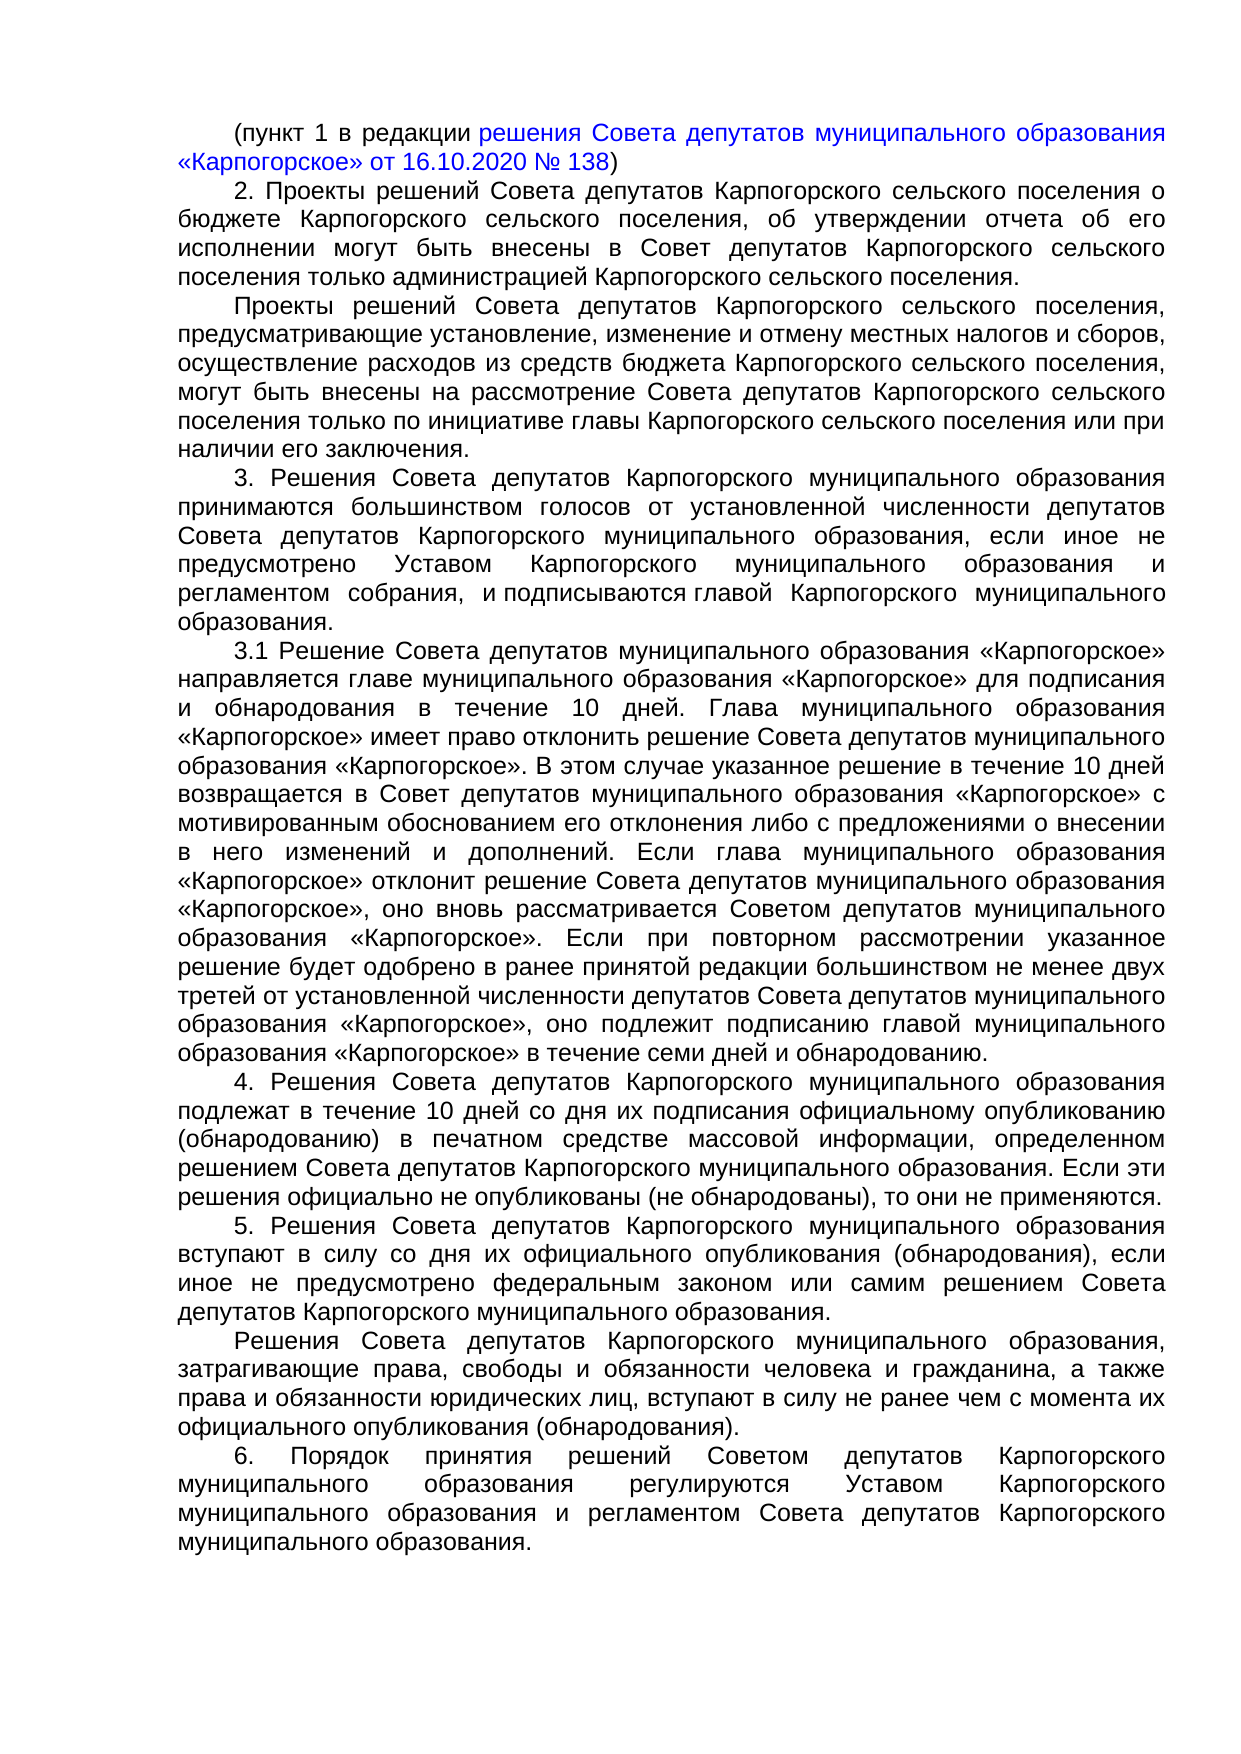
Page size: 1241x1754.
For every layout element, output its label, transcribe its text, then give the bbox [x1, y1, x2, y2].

text 3.1 Решение Совета депутатов муниципального образования «Карпогорское» направляется главе муниципального образования «Карпогорское» для подписания и обнародования в течение 10 дней. Глава муниципального образования «Карпогорское» имеет право отклонить решение Совета депутатов муниципального образования «Карпогорское». В этом случае указанное решение в течение 10 дней возвращается в Совет депутатов муниципального образования «Карпогорское» с мотивированным обоснованием его отклонения либо с предложениями о внесении в него изменений и дополнений. Если глава муниципального образования «Карпогорское» отклонит решение Совета депутатов муниципального образования «Карпогорское», оно вновь рассматривается Советом депутатов муниципального образования «Карпогорское». Если при повторном рассмотрении указанное решение будет одобрено в ранее принятой редакции большинством не менее двух третей от установленной численности депутатов Совета депутатов муниципального образования «Карпогорское», оно подлежит подписанию главой муниципального образования «Карпогорское» в течение семи дней и обнародованию. [177, 636, 1167, 1067]
text 5. Решения Совета депутатов Карпогорского муниципального образования вступают в силу со дня их официального опубликования (обнародования), если иное не предусмотрено федеральным законом или самим решением Совета депутатов Карпогорского муниципального образования. [177, 1211, 1167, 1326]
text 6. Порядок принятия решений Советом депутатов Карпогорского муниципального образования регулируются Уставом Карпогорского муниципального образования и регламентом Совета депутатов Карпогорского муниципального образования. [177, 1441, 1167, 1556]
text (пункт 1 в редакции решения Совета депутатов муниципального образования «Карпогорское» от 16.10.2020 № 138) [177, 118, 1167, 176]
text Решения Совета депутатов Карпогорского муниципального образования, затрагивающие права, свободы и обязанности человека и гражданина, а также права и обязанности юридических лиц, вступают в силу не ранее чем с момента их официального опубликования (обнародования). [177, 1326, 1167, 1441]
text 4. Решения Совета депутатов Карпогорского муниципального образования подлежат в течение 10 дней со дня их подписания официальному опубликованию (обнародованию) в печатном средстве массовой информации, определенном решением Совета депутатов Карпогорского муниципального образования. Если эти решения официально не опубликованы (не обнародованы), то они не применяются. [177, 1067, 1167, 1211]
text Проекты решений Совета депутатов Карпогорского сельского поселения, предусматривающие установление, изменение и отмену местных налогов и сборов, осуществление расходов из средств бюджета Карпогорского сельского поселения, могут быть внесены на рассмотрение Совета депутатов Карпогорского сельского поселения только по инициативе главы Карпогорского сельского поселения или при наличии его заключения. [177, 291, 1167, 463]
text 3. Решения Совета депутатов Карпогорского муниципального образования принимаются большинством голосов от установленной численности депутатов Совета депутатов Карпогорского муниципального образования, если иное не предусмотрено Уставом Карпогорского муниципального образования и регламентом собрания, и подписываются главой Карпогорского муниципального образования. [177, 463, 1167, 636]
text 2. Проекты решений Совета депутатов Карпогорского сельского поселения о бюджете Карпогорского сельского поселения, об утверждении отчета об его исполнении могут быть внесены в Совет депутатов Карпогорского сельского поселения только администрацией Карпогорского сельского поселения. [177, 176, 1167, 291]
